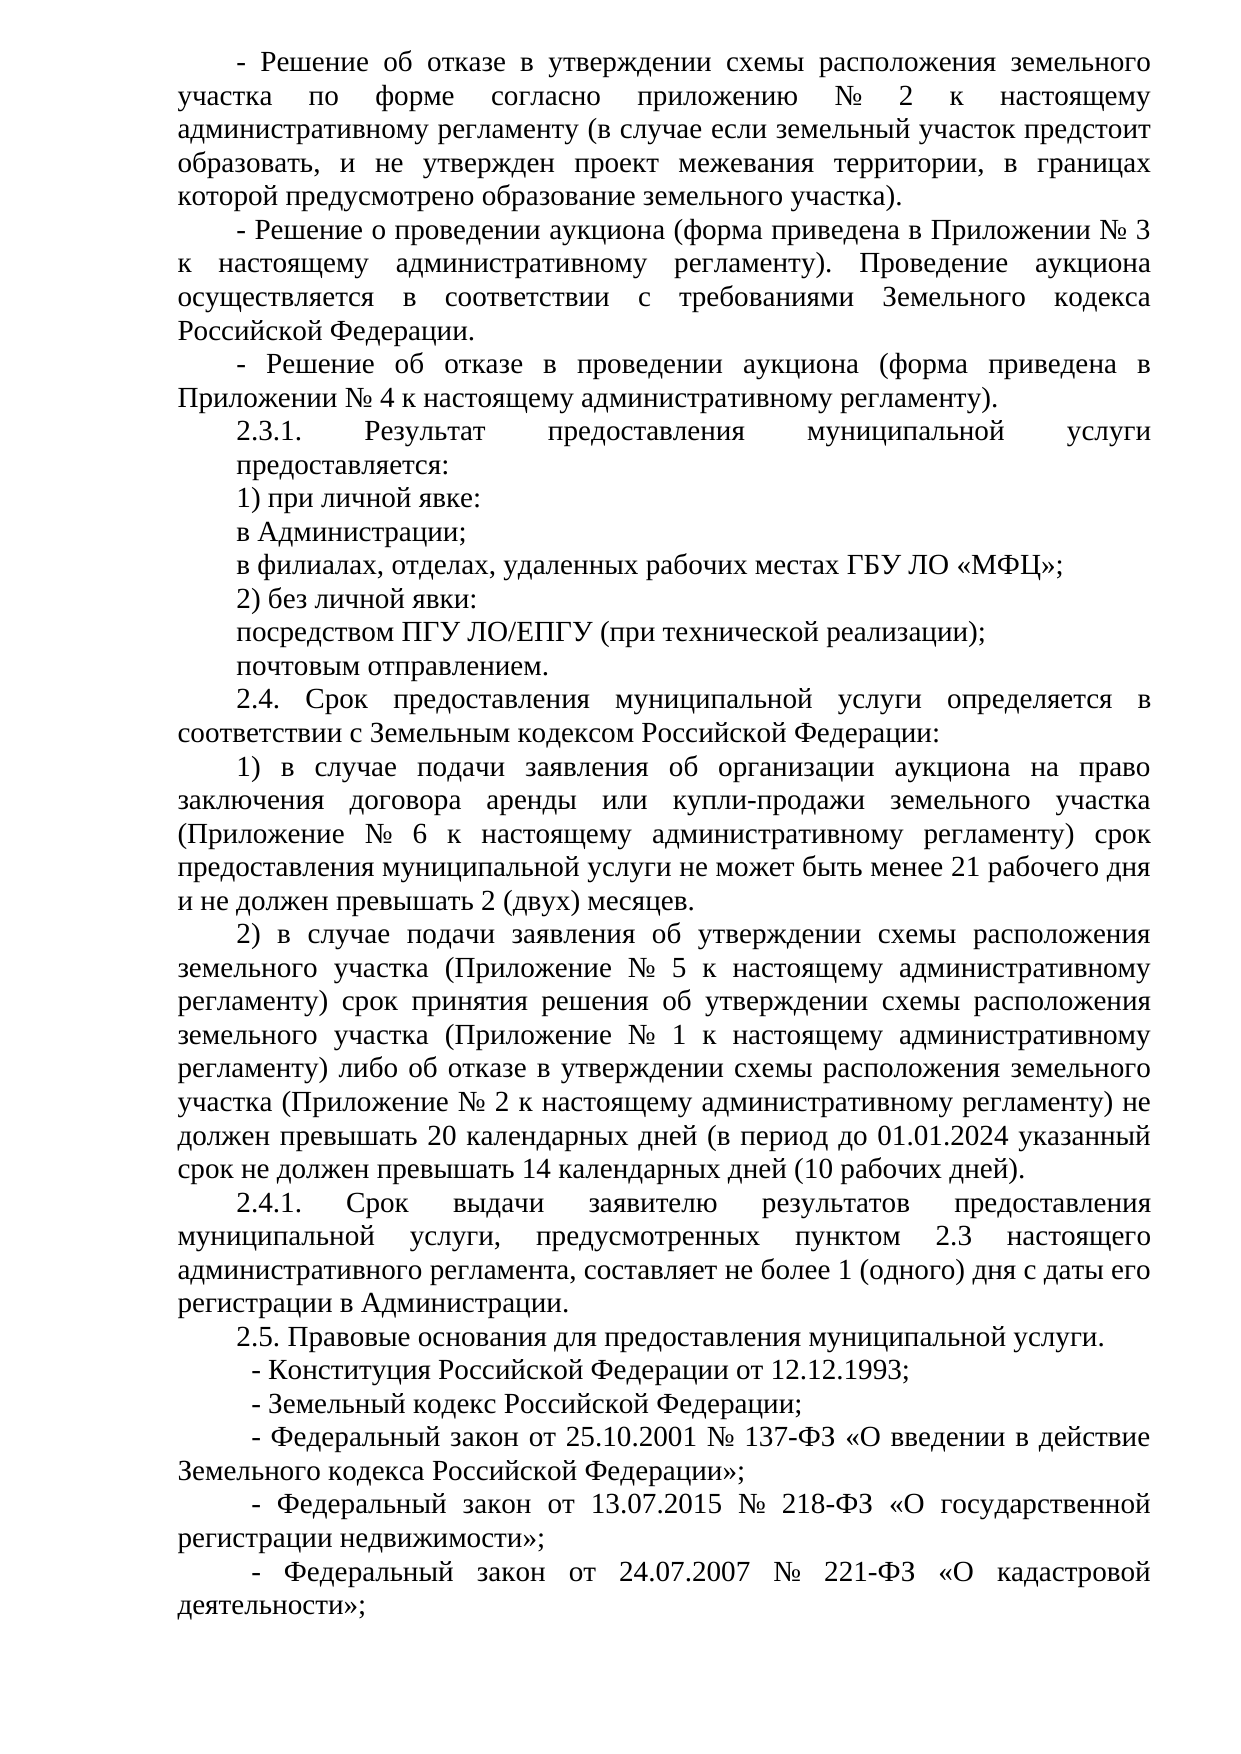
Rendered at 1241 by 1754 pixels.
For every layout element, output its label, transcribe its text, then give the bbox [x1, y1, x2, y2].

text почтовым отправлением. [177, 648, 1152, 682]
text в Администрации; [177, 514, 1152, 547]
text 2) в случае подачи заявления об утверждении схемы расположения земельного участка (Приложение № 5 к настоящему административному регламенту) срок принятия решения об утверждении схемы расположения земельного участка (Приложение № 1 к настоящему административному регламенту) либо об отказе в утверждении схемы расположения земельного участка (Приложение № 2 к настоящему административному регламенту) не должен превышать 20 календарных дней (в период до 01.01.2024 указанный срок не должен превышать 14 календарных дней (10 рабочих дней). [177, 916, 1152, 1185]
text в филиалах, отделах, удаленных рабочих местах ГБУ ЛО «МФЦ»; [177, 547, 1152, 581]
text 2.3.1. Результат предоставления муниципальной услуги предоставляется: [236, 413, 1152, 480]
text 1) при личной явке: [177, 480, 1152, 514]
text посредством ПГУ ЛО/ЕПГУ (при технической реализации); [177, 614, 1152, 648]
text - Федеральный закон от 13.07.2015 № 218-ФЗ «О государственной регистрации недвижимости»; [177, 1487, 1152, 1554]
text 2.4. Срок предоставления муниципальной услуги определяется в соответствии с Земельным кодексом Российской Федерации: [177, 682, 1152, 749]
text 2.4.1. Срок выдачи заявителю результатов предоставления муниципальной услуги, предусмотренных пунктом 2.3 настоящего административного регламента, составляет не более 1 (одного) дня с даты его регистрации в Администрации. [177, 1185, 1152, 1319]
text - Решение о проведении аукциона (форма приведена в Приложении № 3 к настоящему административному регламенту). Проведение аукциона осуществляется в соответствии с требованиями Земельного кодекса Российской Федерации. [177, 212, 1152, 346]
text - Конституция Российской Федерации от 12.12.1993; [177, 1352, 1152, 1386]
text - Федеральный закон от 24.07.2007 № 221-ФЗ «О кадастровой деятельности»; [177, 1554, 1152, 1621]
text - Решение об отказе в проведении аукциона (форма приведена в Приложении № 4 к настоящему административному регламенту). [177, 346, 1152, 413]
text 1) в случае подачи заявления об организации аукциона на право заключения договора аренды или купли-продажи земельного участка (Приложение № 6 к настоящему административному регламенту) срок предоставления муниципальной услуги не может быть менее 21 рабочего дня и не должен превышать 2 (двух) месяцев. [177, 749, 1152, 916]
text - Земельный кодекс Российской Федерации; [177, 1386, 1152, 1419]
text - Решение об отказе в утверждении схемы расположения земельного участка по форме согласно приложению № 2 к настоящему административному регламенту (в случае если земельный участок предстоит образовать, и не утвержден проект межевания территории, в границах которой предусмотрено образование земельного участка). [177, 44, 1152, 212]
text - Федеральный закон от 25.10.2001 № 137-ФЗ «О введении в действие Земельного кодекса Российской Федерации»; [177, 1419, 1152, 1487]
text 2) без личной явки: [177, 581, 1152, 614]
text 2.5. Правовые основания для предоставления муниципальной услуги. [177, 1319, 1152, 1352]
